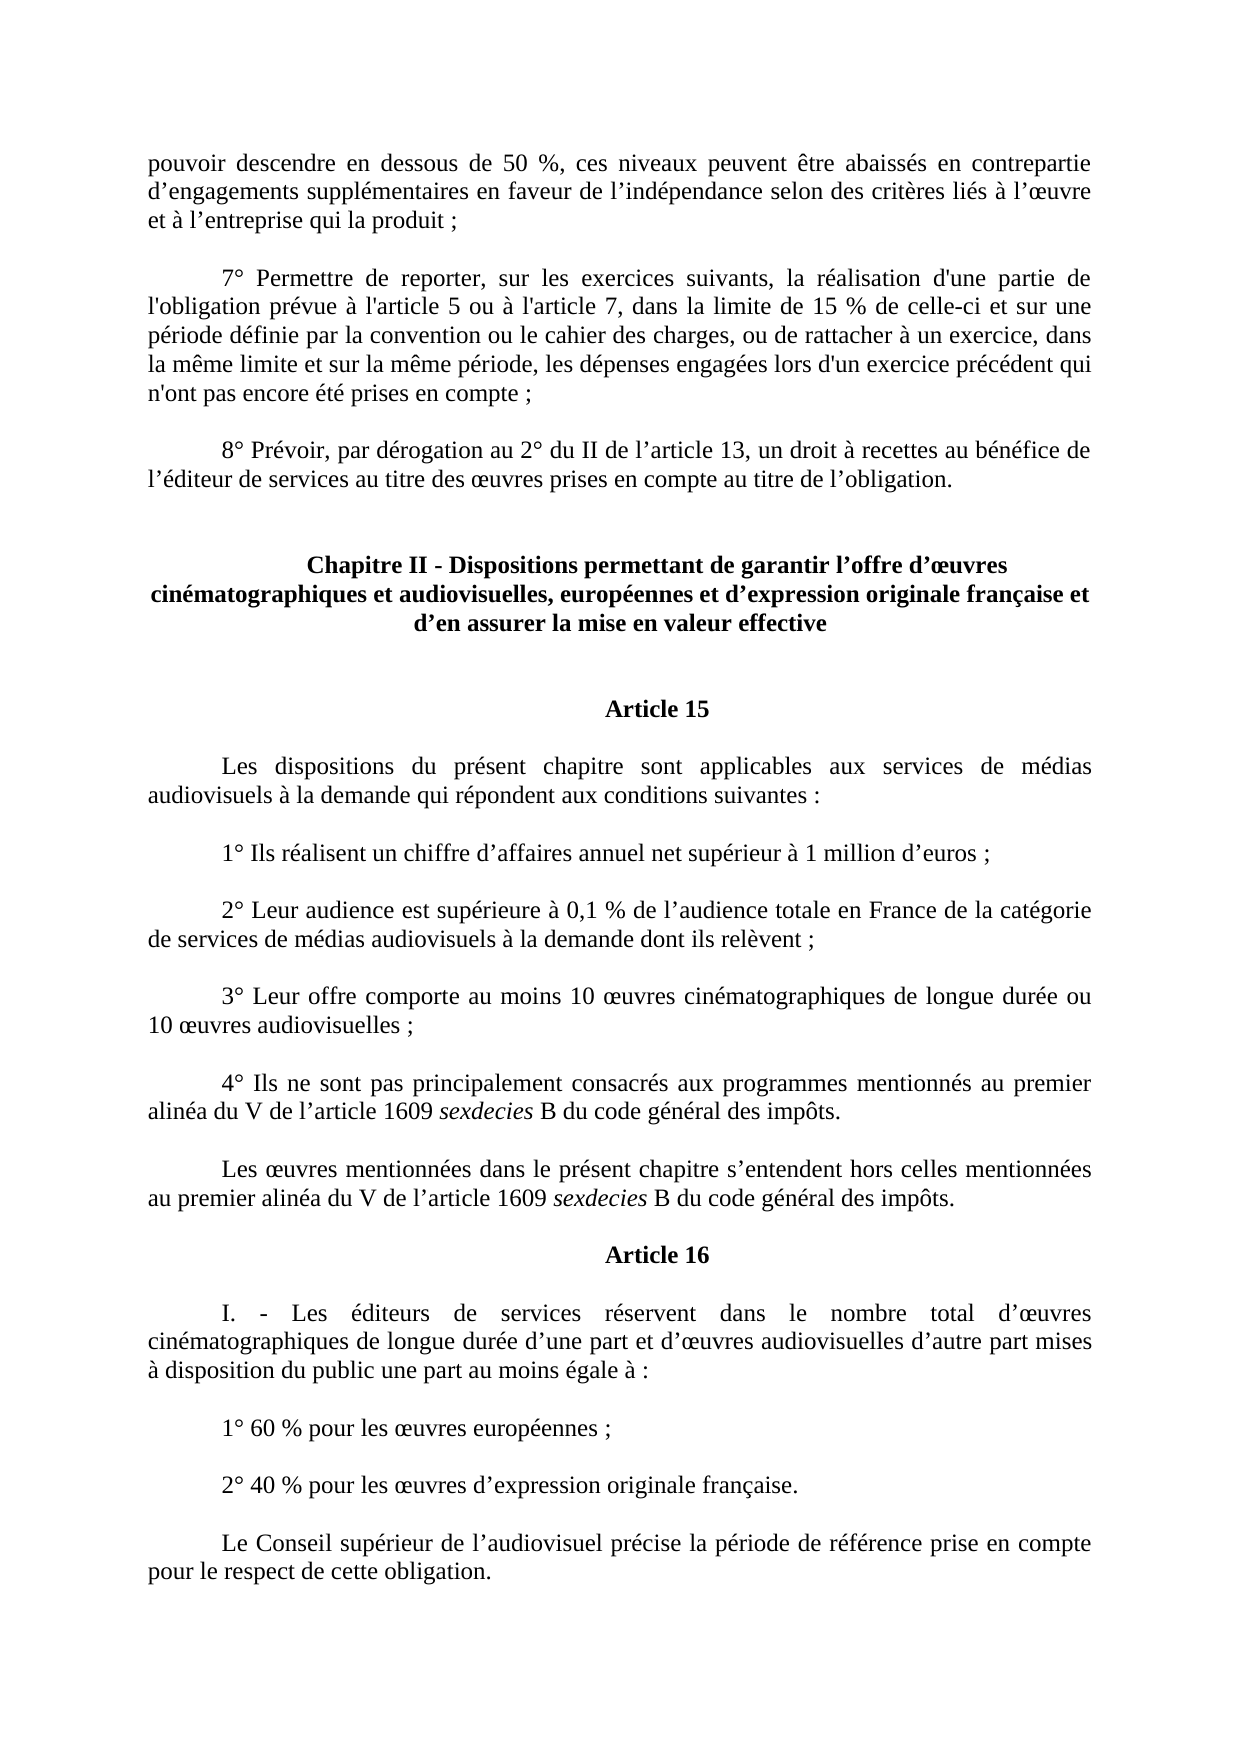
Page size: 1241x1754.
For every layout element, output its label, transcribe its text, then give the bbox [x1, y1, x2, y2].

text 2° Leur audience est supérieure à 0,1 % de l’audience totale en France de la catégorie de services de médias audiovisuels à la demande dont ils relèvent ; [148, 895, 1093, 953]
text Article 16 [148, 1240, 1093, 1269]
text 8° Prévoir, par dérogation au 2° du II de l’article 13, un droit à recettes au bénéfice de l’éditeur de services au titre des œuvres prises en compte au titre de l’obligation. [148, 435, 1093, 493]
text 2° 40 % pour les œuvres d’expression originale française. [148, 1470, 1093, 1499]
text Chapitre II - Dispositions permettant de garantir l’offre d’œuvres cinématographiques et audiovisuelles, européennes et d’expression originale française et d’en assurer la mise en valeur effective [148, 550, 1093, 636]
text Les dispositions du présent chapitre sont applicables aux services de médias audiovisuels à la demande qui répondent aux conditions suivantes : [148, 751, 1093, 809]
text Les œuvres mentionnées dans le présent chapitre s’entendent hors celles mentionnées au premier alinéa du V de l’article 1609 sexdecies B du code général des impôts. [148, 1154, 1093, 1211]
text Le Conseil supérieur de l’audiovisuel précise la période de référence prise en compte pour le respect de cette obligation. [148, 1528, 1093, 1585]
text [148, 148, 1093, 234]
text 1° 60 % pour les œuvres européennes ; [148, 1413, 1093, 1441]
text 3° Leur offre comporte au moins 10 œuvres cinématographiques de longue durée ou 10 œuvres audiovisuelles ; [148, 981, 1093, 1039]
text 1° Ils réalisent un chiffre d’affaires annuel net supérieur à 1 million d’euros ; [148, 838, 1093, 866]
text 4° Ils ne sont pas principalement consacrés aux programmes mentionnés au premier alinéa du V de l’article 1609 sexdecies B du code général des impôts. [148, 1068, 1093, 1125]
text 7° Permettre de reporter, sur les exercices suivants, la réalisation d'une partie de l'obligation prévue à l'article 5 ou à l'article 7, dans la limite de 15 % de celle-ci et sur une période définie par la convention ou le cahier des charges, ou de rattacher à un exercice, dans la même limite et sur la même période, les dépenses engagées lors d'un exercice précédent qui n'ont pas encore été prises en compte ; [148, 263, 1093, 406]
text Article 15 [148, 694, 1093, 723]
text I. - Les éditeurs de services réservent dans le nombre total d’œuvres cinématographiques de longue durée d’une part et d’œuvres audiovisuelles d’autre part mises à disposition du public une part au moins égale à : [148, 1298, 1093, 1384]
